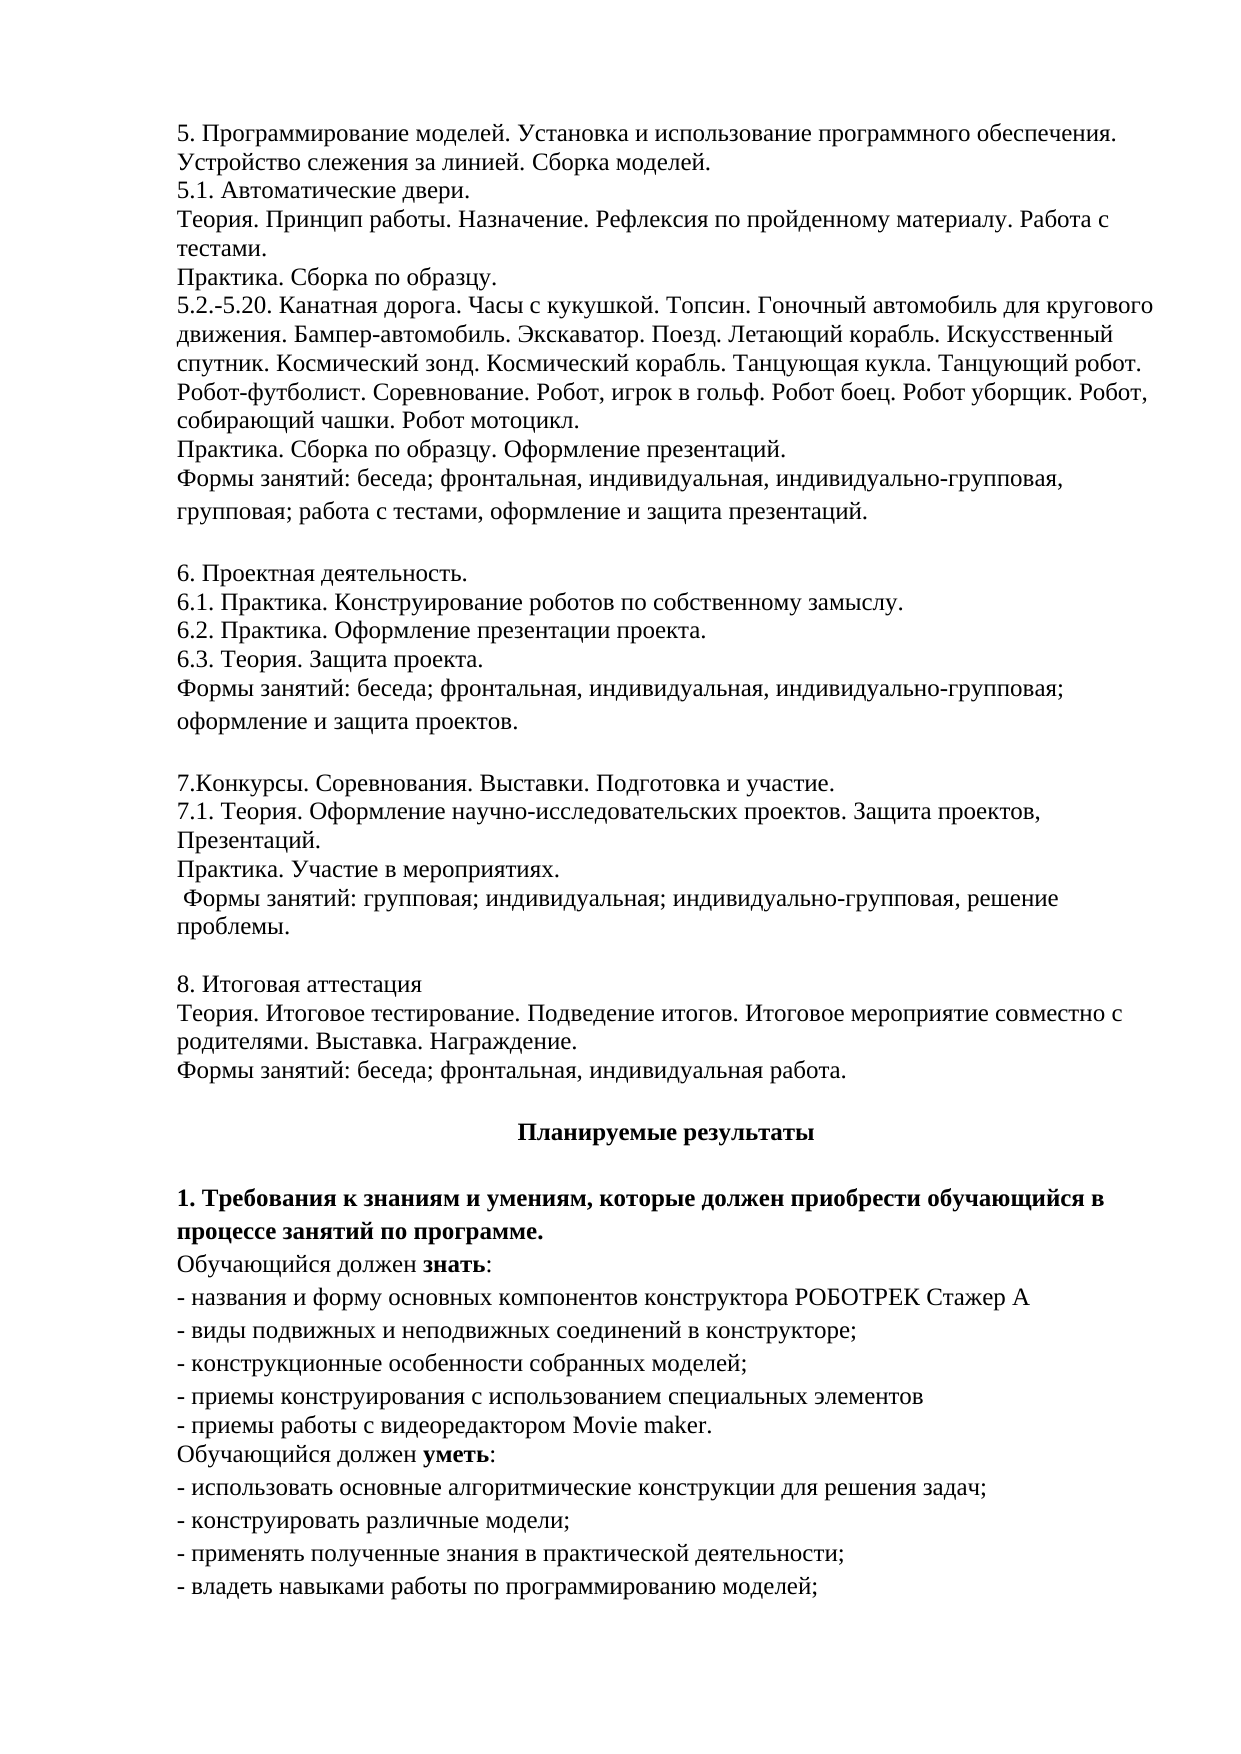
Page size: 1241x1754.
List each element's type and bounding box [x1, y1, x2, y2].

table_header [165, 118, 1167, 1603]
